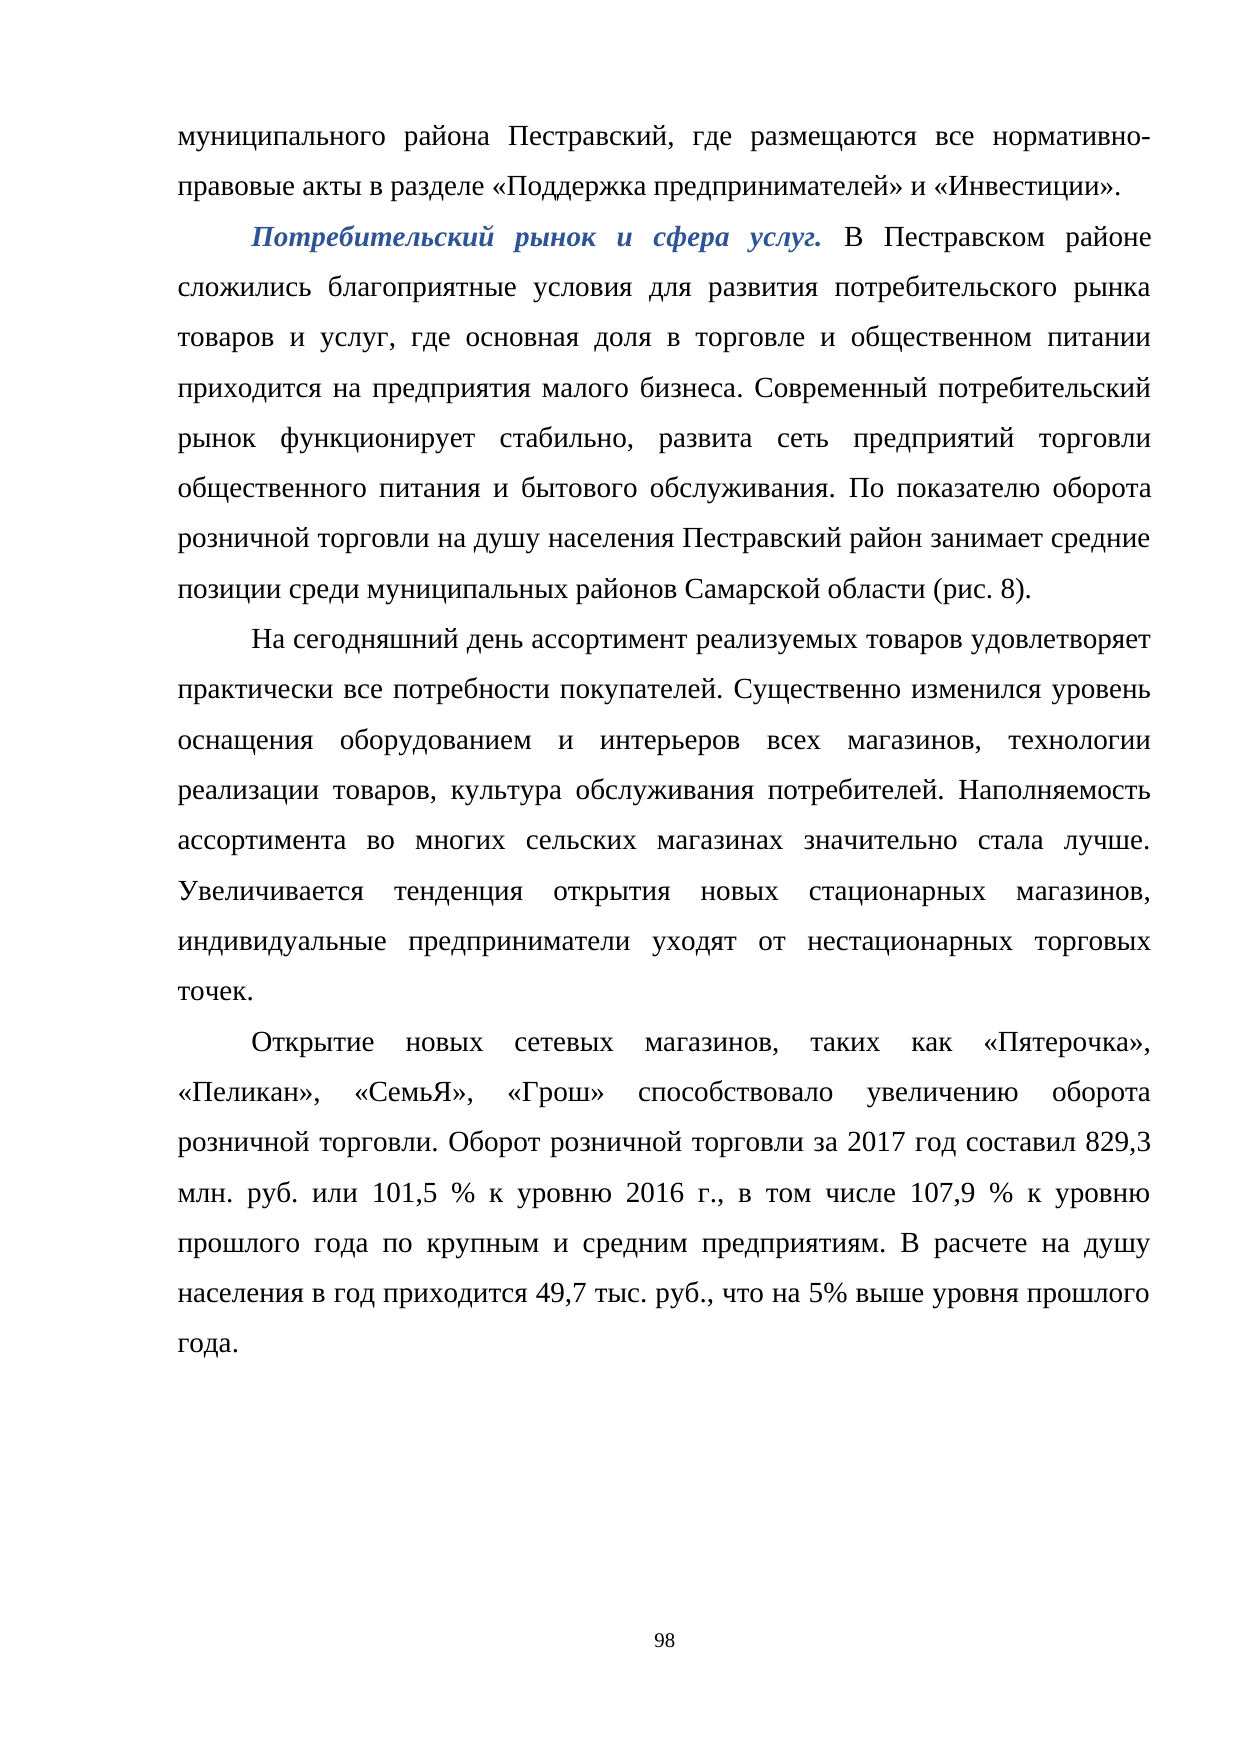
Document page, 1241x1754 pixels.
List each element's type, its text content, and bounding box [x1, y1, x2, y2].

list На сегодняшний день ассортимент реализуемых товаров удовлетворяет практически все потребности покупателей. Существенно изменился уровень оснащения оборудованием и интерьеров всех магазинов, технологии реализации товаров, культура обслуживания потребителей. Наполняемость ассортимента во многих сельских магазинах значительно стала лучше. Увеличивается тенденция открытия новых стационарных магазинов, индивидуальные предприниматели уходят от нестационарных торговых точек. [177, 621, 1152, 1007]
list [177, 118, 1152, 202]
list Открытие новых сетевых магазинов, таких как «Пятерочка», «Пеликан», «СемьЯ», «Грош» способствовало увеличению оборота розничной торговли. Оборот розничной торговли за 2017 год составил 829,3 млн. руб. или 101,5 % к уровню 2016 г., в том числе 107,9 % к уровню прошлого года по крупным и средним предприятиям. В расчете на душу населения в год приходится 49,7 тыс. руб., что на 5% выше уровня прошлого года. [177, 1024, 1152, 1359]
text Потребительский рынок и сфера услуг. В Пестравском районе сложились благоприятные условия для развития потребительского рынка товаров и услуг, где основная доля в торговле и общественном питании приходится на предприятия малого бизнеса. Современный потребительский рынок функционирует стабильно, развита сеть предприятий торговли общественного питания и бытового обслуживания. По показателю оборота розничной торговли на душу населения Пестравский район занимает средние позиции среди муниципальных районов Самарской области (рис. 8). [177, 219, 1152, 604]
